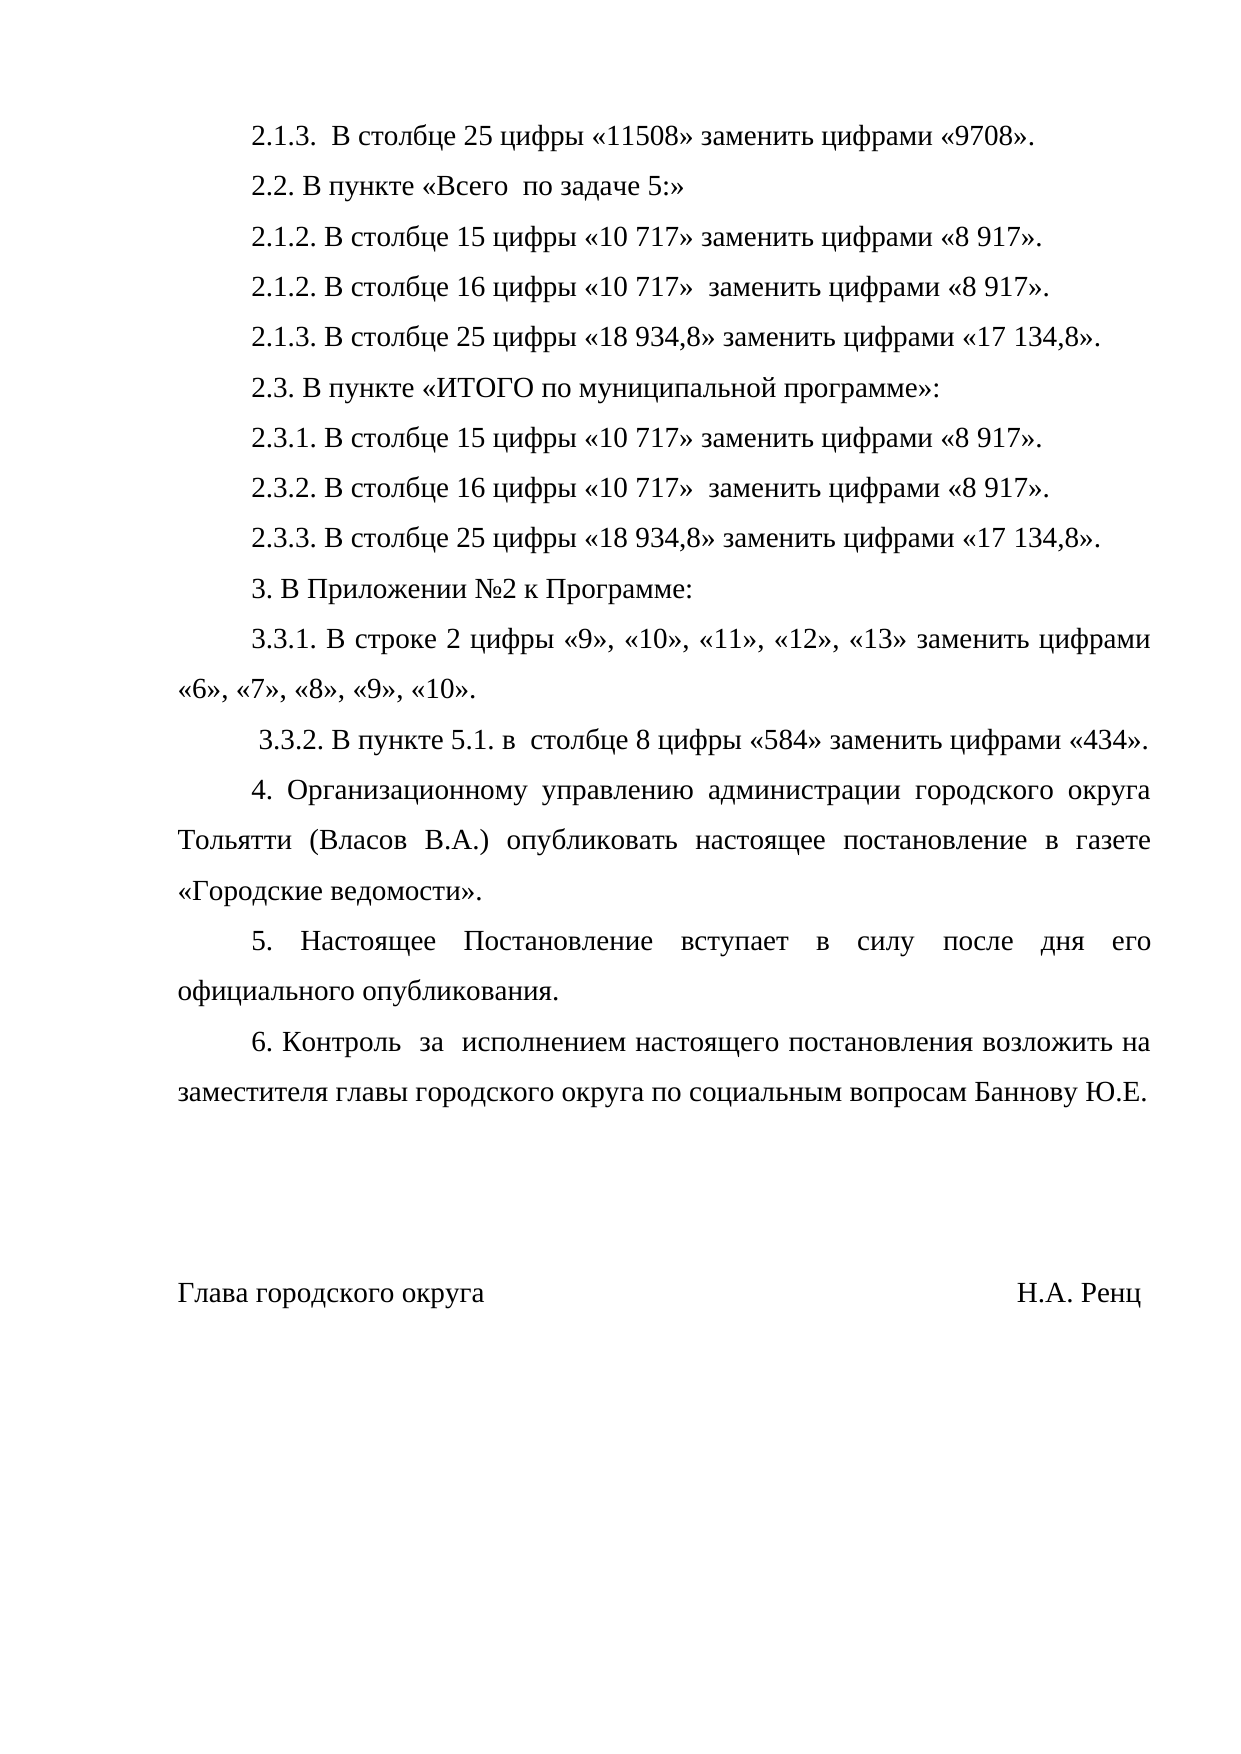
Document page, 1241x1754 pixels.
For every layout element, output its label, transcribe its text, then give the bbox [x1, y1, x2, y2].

text Глава городского округа Н.А. Ренц [177, 1275, 1152, 1309]
text 2.1.3. В столбце 25 цифры «18 934,8» заменить цифрами «17 134,8». [177, 319, 1152, 353]
text 2.3.3. В столбце 25 цифры «18 934,8» заменить цифрами «17 134,8». [177, 521, 1152, 554]
text 3.3.1. В строке 2 цифры «9», «10», «11», «12», «13» заменить цифрами «6», «7», «8», «9», «10». [177, 621, 1152, 705]
text 6. Контроль за исполнением настоящего постановления возложить на заместителя главы городского округа по социальным вопросам Баннову Ю.Е. [177, 1024, 1152, 1108]
text 4. Организационному управлению администрации городского округа Тольятти (Власов В.А.) опубликовать настоящее постановление в газете «Городские ведомости». [177, 772, 1152, 906]
text 2.3.1. В столбце 15 цифры «10 717» заменить цифрами «8 917». [177, 420, 1152, 453]
text 2.1.3. В столбце 25 цифры «11508» заменить цифрами «9708». [177, 118, 1152, 152]
text 3. В Приложении №2 к Программе: [177, 571, 1152, 604]
text 2.3. В пункте «ИТОГО по муниципальной программе»: [177, 370, 1152, 403]
text 5. Настоящее Постановление вступает в силу после дня его официального опубликования. [177, 923, 1152, 1007]
text 2.1.2. В столбце 16 цифры «10 717» заменить цифрами «8 917». [177, 269, 1152, 303]
text 2.1.2. В столбце 15 цифры «10 717» заменить цифрами «8 917». [177, 219, 1152, 252]
text 2.2. В пункте «Всего по задаче 5:» [177, 168, 1152, 202]
text 2.3.2. В столбце 16 цифры «10 717» заменить цифрами «8 917». [177, 470, 1152, 504]
text 3.3.2. В пункте 5.1. в столбце 8 цифры «584» заменить цифрами «434». [177, 722, 1152, 755]
